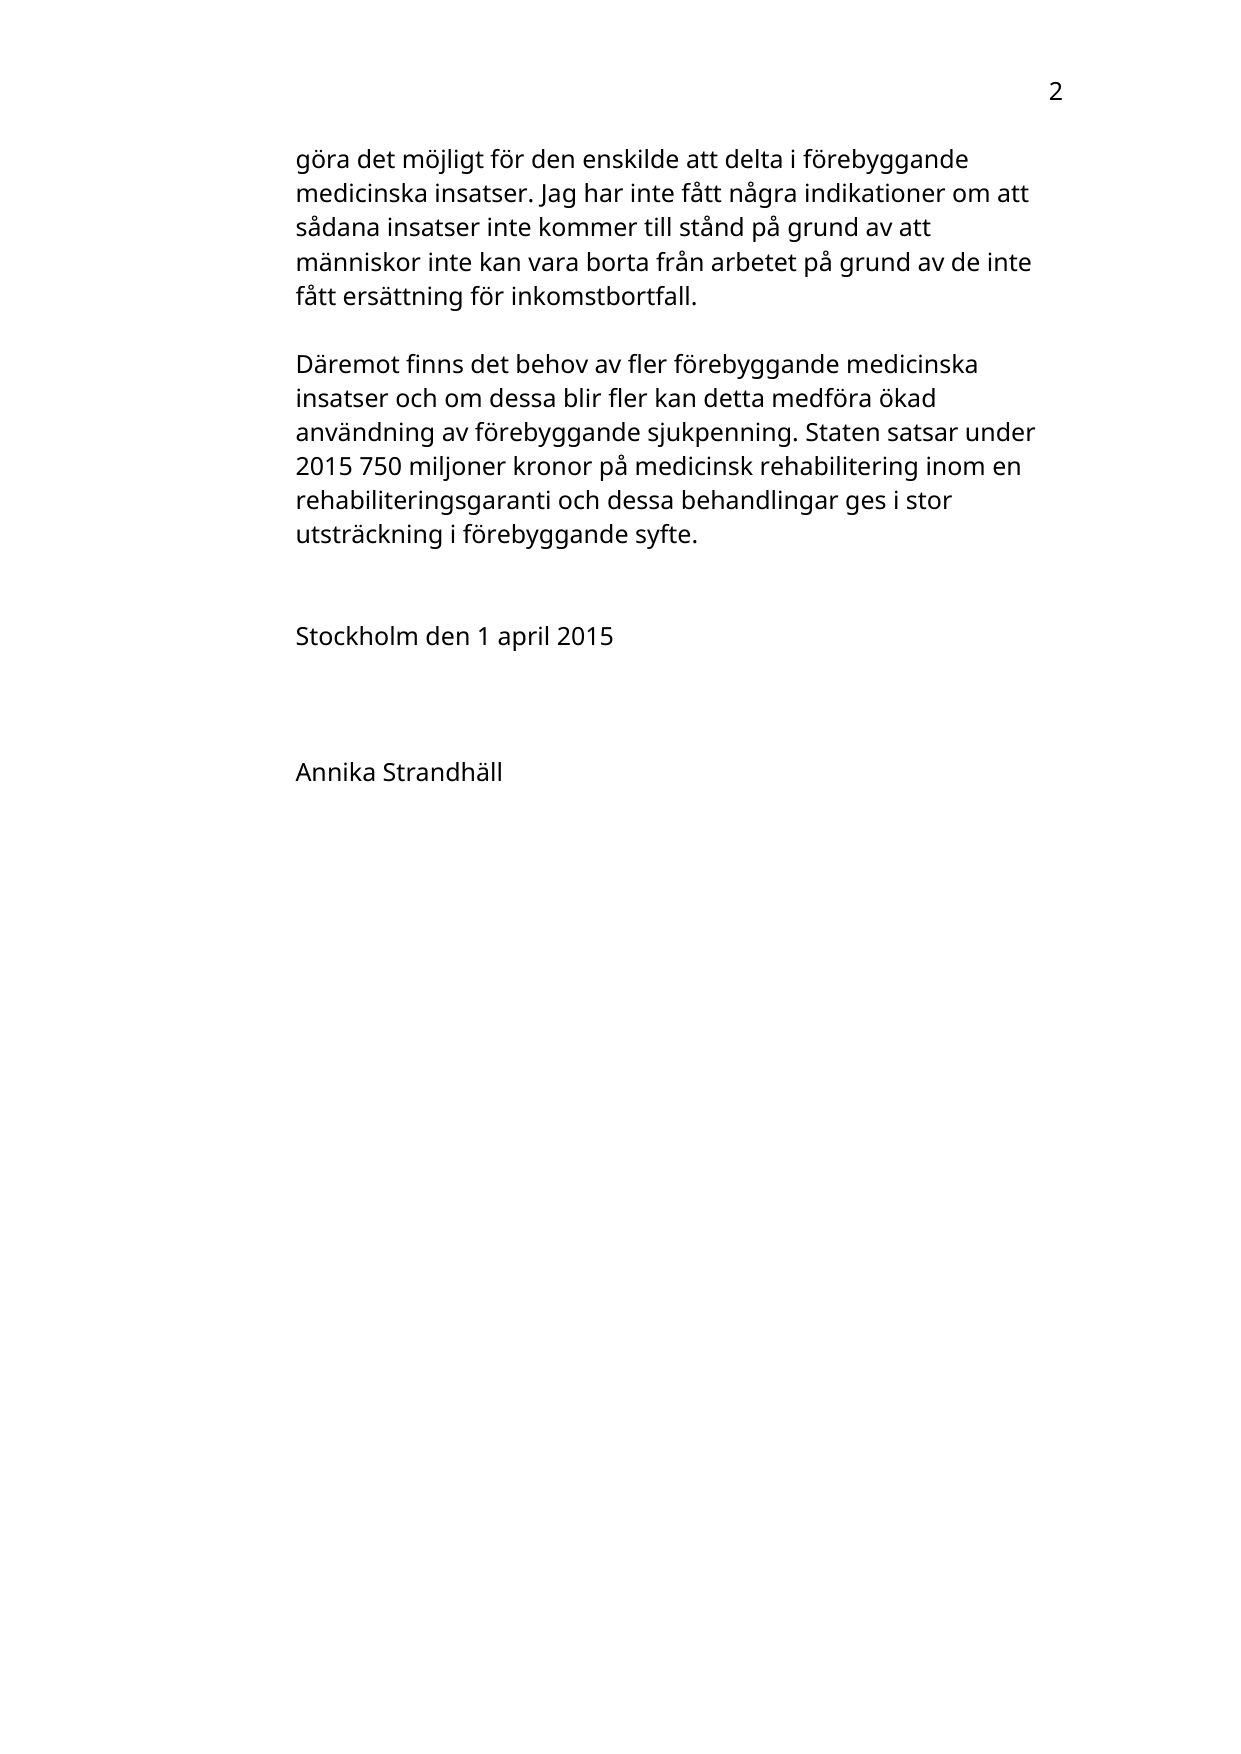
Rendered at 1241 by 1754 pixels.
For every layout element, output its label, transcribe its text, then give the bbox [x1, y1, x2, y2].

text Annika Strandhäll [295, 755, 1063, 789]
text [295, 142, 1063, 312]
text Stockholm den 1 april 2015 [295, 619, 1063, 653]
text Däremot finns det behov av fler förebyggande medicinska insatser och om dessa blir fler kan detta medföra ökad användning av förebyggande sjukpenning. Staten satsar under 2015 750 miljoner kronor på medicinsk rehabilitering inom en rehabiliteringsgaranti och dessa behandlingar ges i stor utsträckning i förebyggande syfte. [295, 346, 1063, 551]
